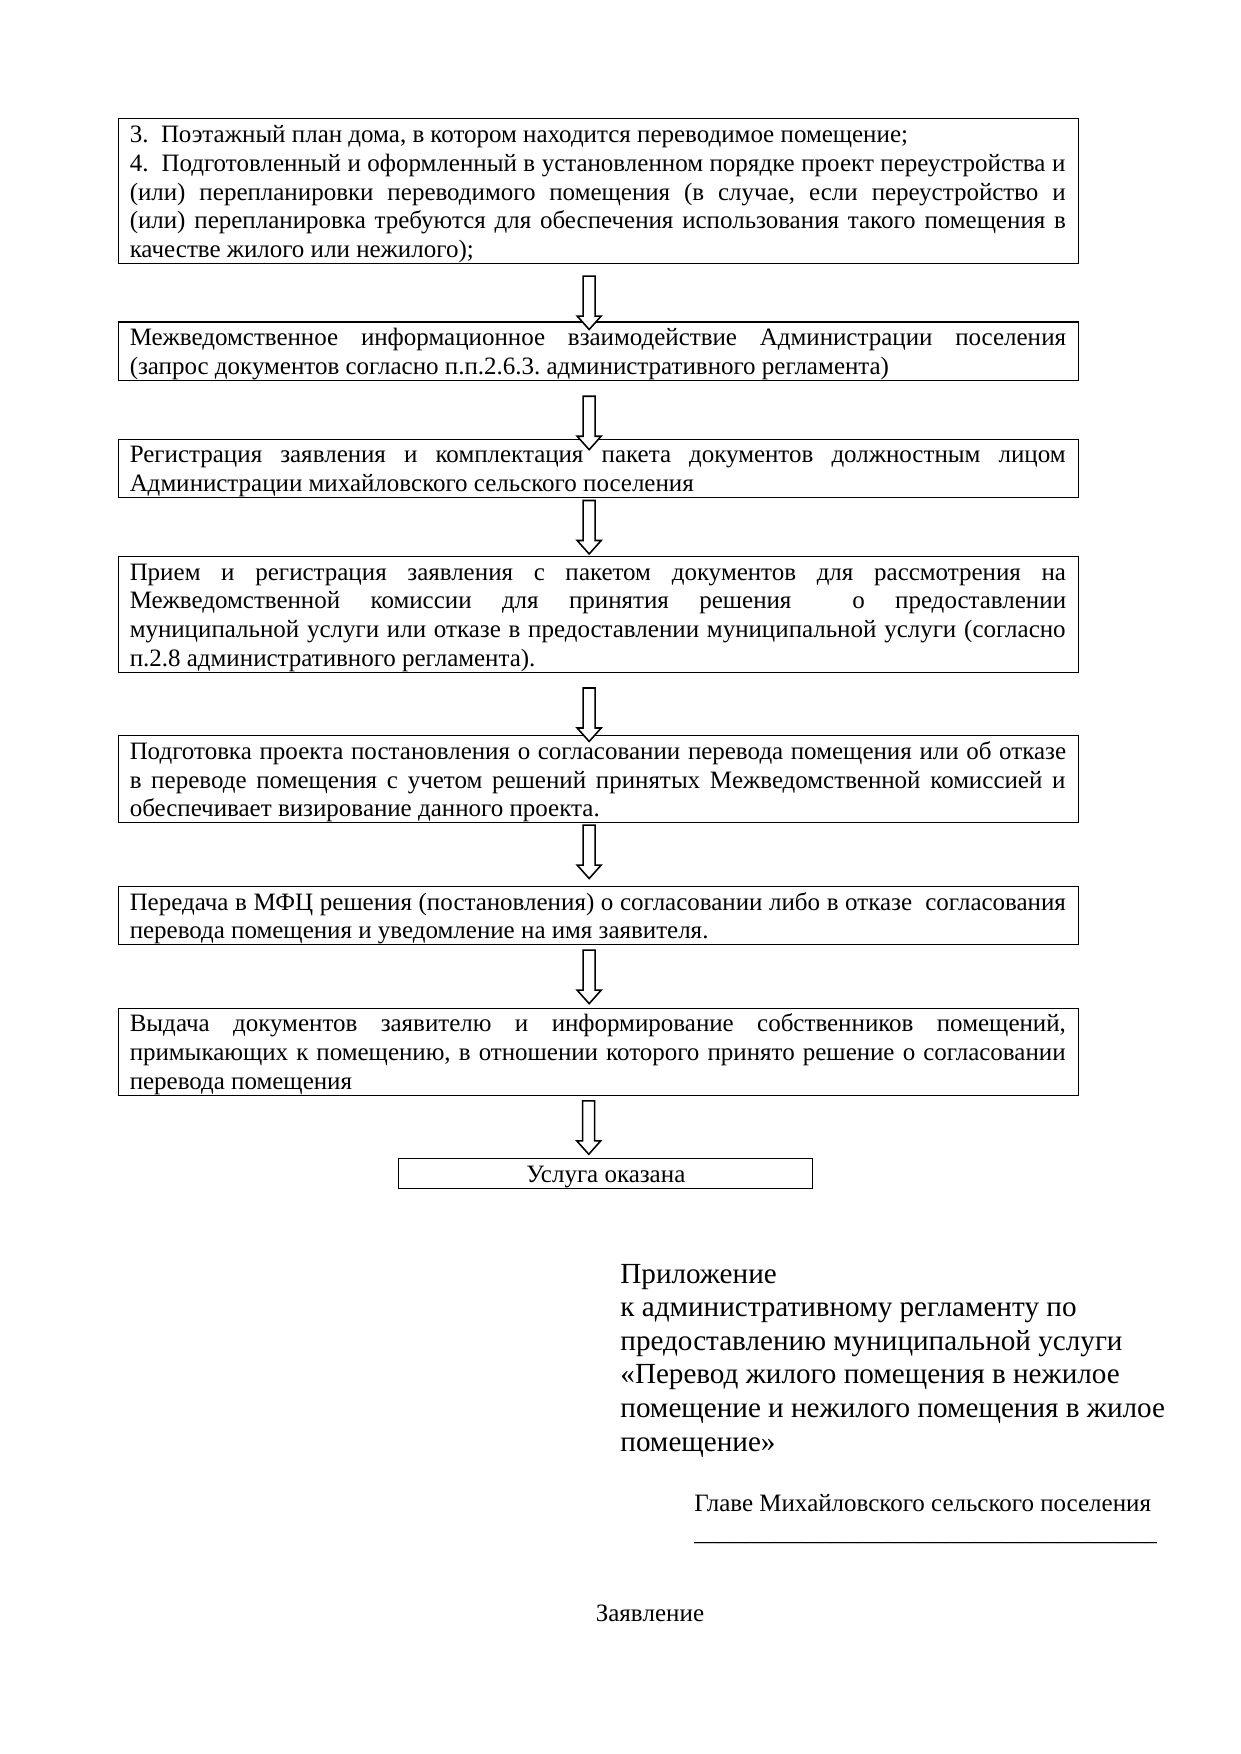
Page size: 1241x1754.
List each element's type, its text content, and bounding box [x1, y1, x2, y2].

table_header Прием и регистрация заявления с пакетом документов для рассмотрения на Межведомственной комиссии для принятия решения о предоставлении муниципальной услуги или отказе в предоставлении муниципальной услуги (согласно п.2.8 административного регламента). [119, 557, 1078, 672]
table_header Выдача документов заявителю и информирование собственников помещений, примыкающих к помещению, в отношении которого принято решение о согласовании перевода помещения [119, 1009, 1078, 1095]
table_header Регистрация заявления и комплектация пакета документов должностным лицом Администрации михайловского сельского поселения [119, 440, 1078, 497]
text Заявление [118, 1598, 1181, 1627]
text _____________________________________ [694, 1517, 1181, 1546]
table_header Услуга оказана [399, 1159, 812, 1188]
table_header Подготовка проекта постановления о согласовании перевода помещения или об отказе в переводе помещения с учетом решений принятых Межведомственной комиссией и обеспечивает визирование данного проекта. [119, 736, 1078, 822]
text Приложение [620, 1256, 1181, 1289]
text Главе Михайловского сельского поселения [694, 1488, 1181, 1517]
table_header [119, 119, 1078, 263]
table_header Межведомственное информационное взаимодействие Администрации поселения (запрос документов согласно п.п.2.6.3. административного регламента) [119, 323, 1078, 380]
table_header Передача в МФЦ решения (постановления) о согласовании либо в отказе согласования перевода помещения и уведомление на имя заявителя. [119, 887, 1078, 944]
text к административному регламенту по предоставлению муниципальной услуги «Перевод жилого помещения в нежилое помещение и нежилого помещения в жилое помещение» [620, 1289, 1181, 1457]
